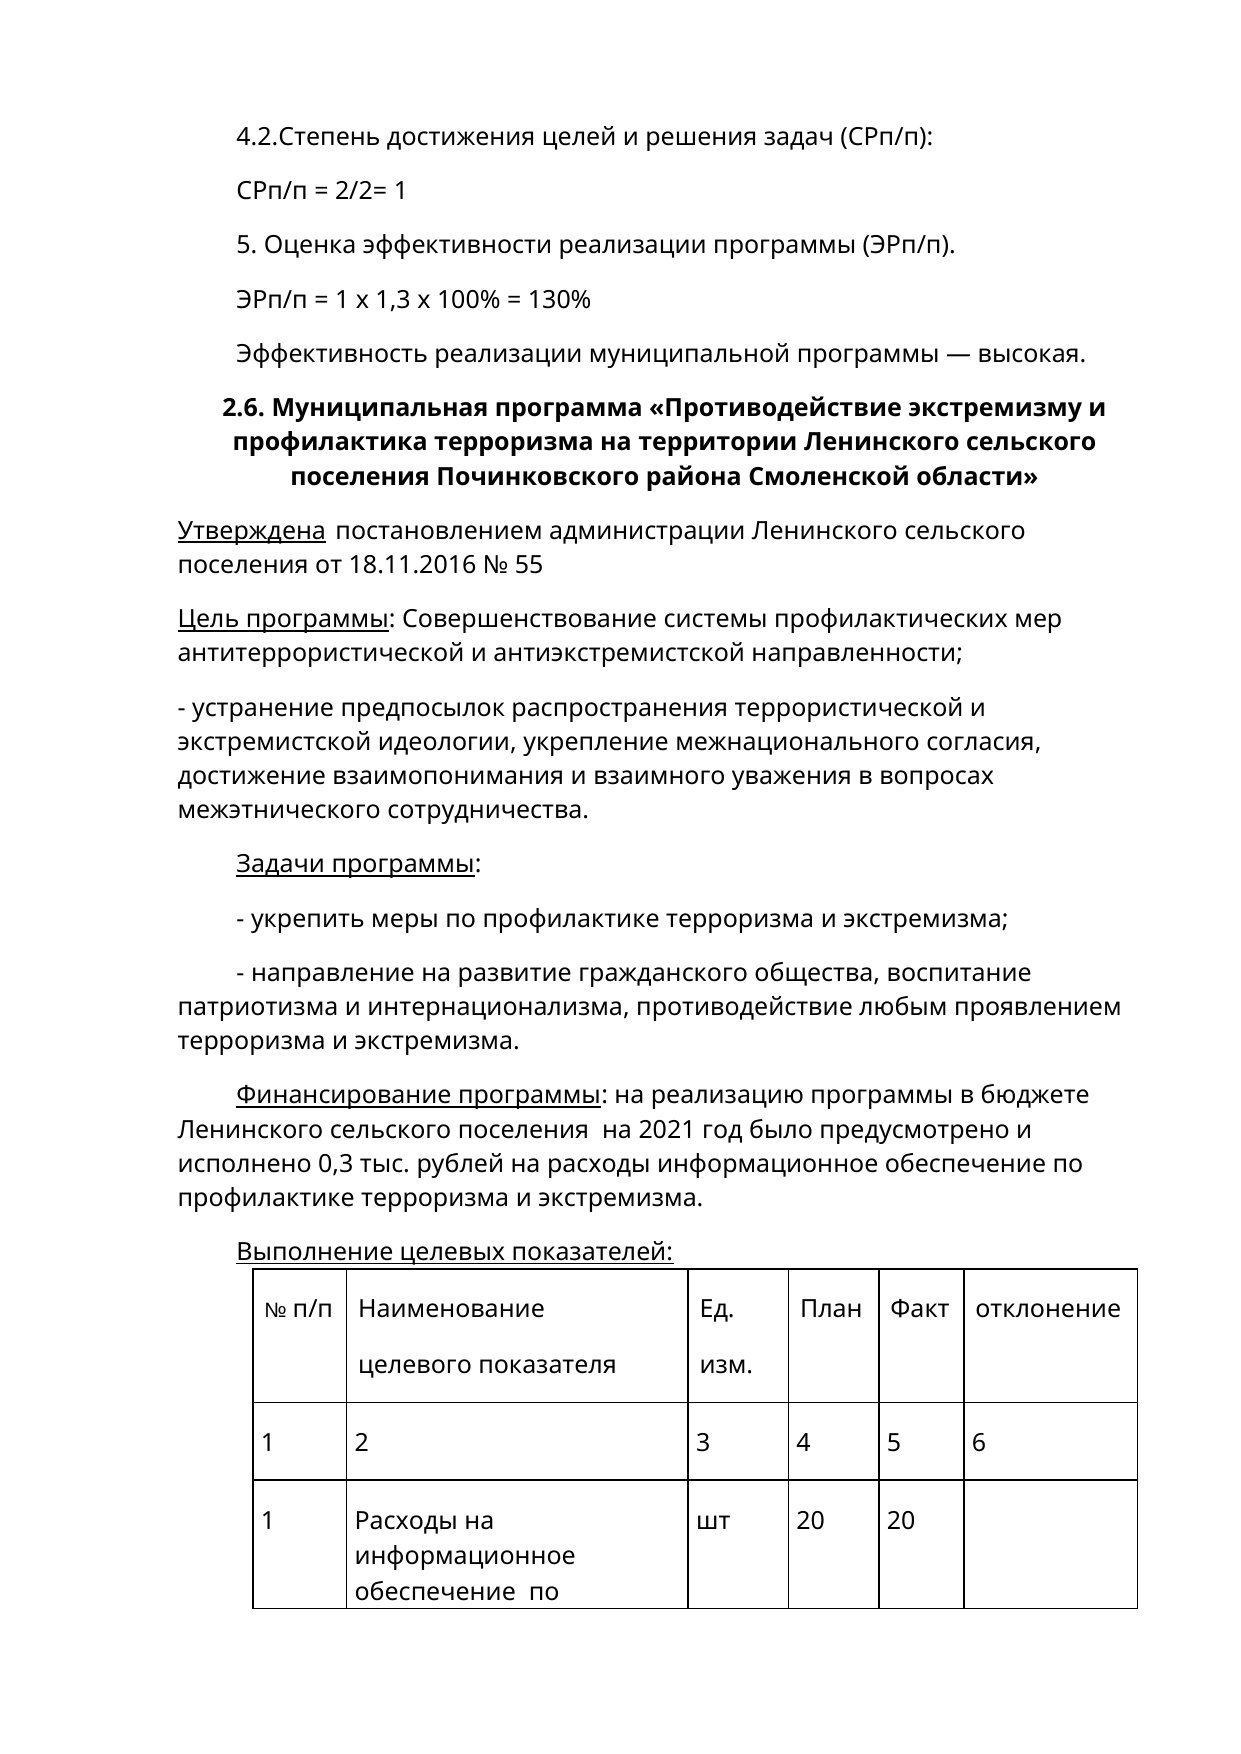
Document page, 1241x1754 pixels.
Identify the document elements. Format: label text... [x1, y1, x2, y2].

table_header План [789, 1270, 878, 1401]
text Задачи программы: [177, 846, 1152, 880]
text ЭРп/п = 1 х 1,3 х 100% = 130% [177, 281, 1152, 315]
table_header № п/п [254, 1270, 346, 1401]
text Финансирование программы: на реализацию программы в бюджете Ленинского сельского поселения на 2021 год было предусмотрено и исполнено 0,3 тыс. рублей на расходы информационное обеспечение по профилактике терроризма и экстремизма. [177, 1077, 1152, 1213]
table_cell 2 [347, 1403, 687, 1479]
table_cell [347, 1481, 687, 1607]
table_cell 3 [689, 1403, 788, 1479]
text - направление на развитие гражданского общества, воспитание патриотизма и интернационализма, противодействие любым проявлением терроризма и экстремизма. [177, 955, 1152, 1057]
table_cell 1 [254, 1403, 346, 1479]
text 5. Оценка эффективности реализации программы (ЭРп/п). [177, 227, 1152, 261]
table_cell 20 [880, 1481, 963, 1607]
text СРп/п = 2/2= 1 [177, 172, 1152, 207]
table_header Наименование целевого показателя [347, 1270, 687, 1401]
table_cell [965, 1481, 1137, 1607]
table_header Факт [880, 1270, 963, 1401]
table_cell 5 [880, 1403, 963, 1479]
table_cell 6 [965, 1403, 1137, 1479]
table_cell 1 [254, 1481, 346, 1607]
text - укрепить меры по профилактике терроризма и экстремизма; [177, 900, 1152, 934]
text - устранение предпосылок распространения террористической и экстремистской идеологии, укрепление межнационального согласия, достижение взаимопонимания и взаимного уважения в вопросах межэтнического сотрудничества. [177, 689, 1152, 826]
text 4.2.Степень достижения целей и решения задач (СРп/п): [177, 118, 1152, 152]
text Выполнение целевых показателей: [177, 1234, 1152, 1268]
text Утверждена постановлением администрации Ленинского сельского поселения от 18.11.2016 № 55 [177, 512, 1147, 581]
table_header Ед. изм. [689, 1270, 788, 1401]
table_header отклонение [965, 1270, 1137, 1401]
table_cell 4 [789, 1403, 878, 1479]
table_cell 20 [789, 1481, 878, 1607]
text Цель программы: Совершенствование системы профилактических мер антитеррористической и антиэкстремистской направленности; [177, 601, 1152, 669]
text Эффективность реализации муниципальной программы — высокая. [177, 336, 1152, 370]
text 2.6. Муниципальная программа «Противодействие экстремизму и профилактика терроризма на территории Ленинского сельского поселения Починковского района Смоленской области» [177, 390, 1152, 492]
table_cell шт [689, 1481, 788, 1607]
